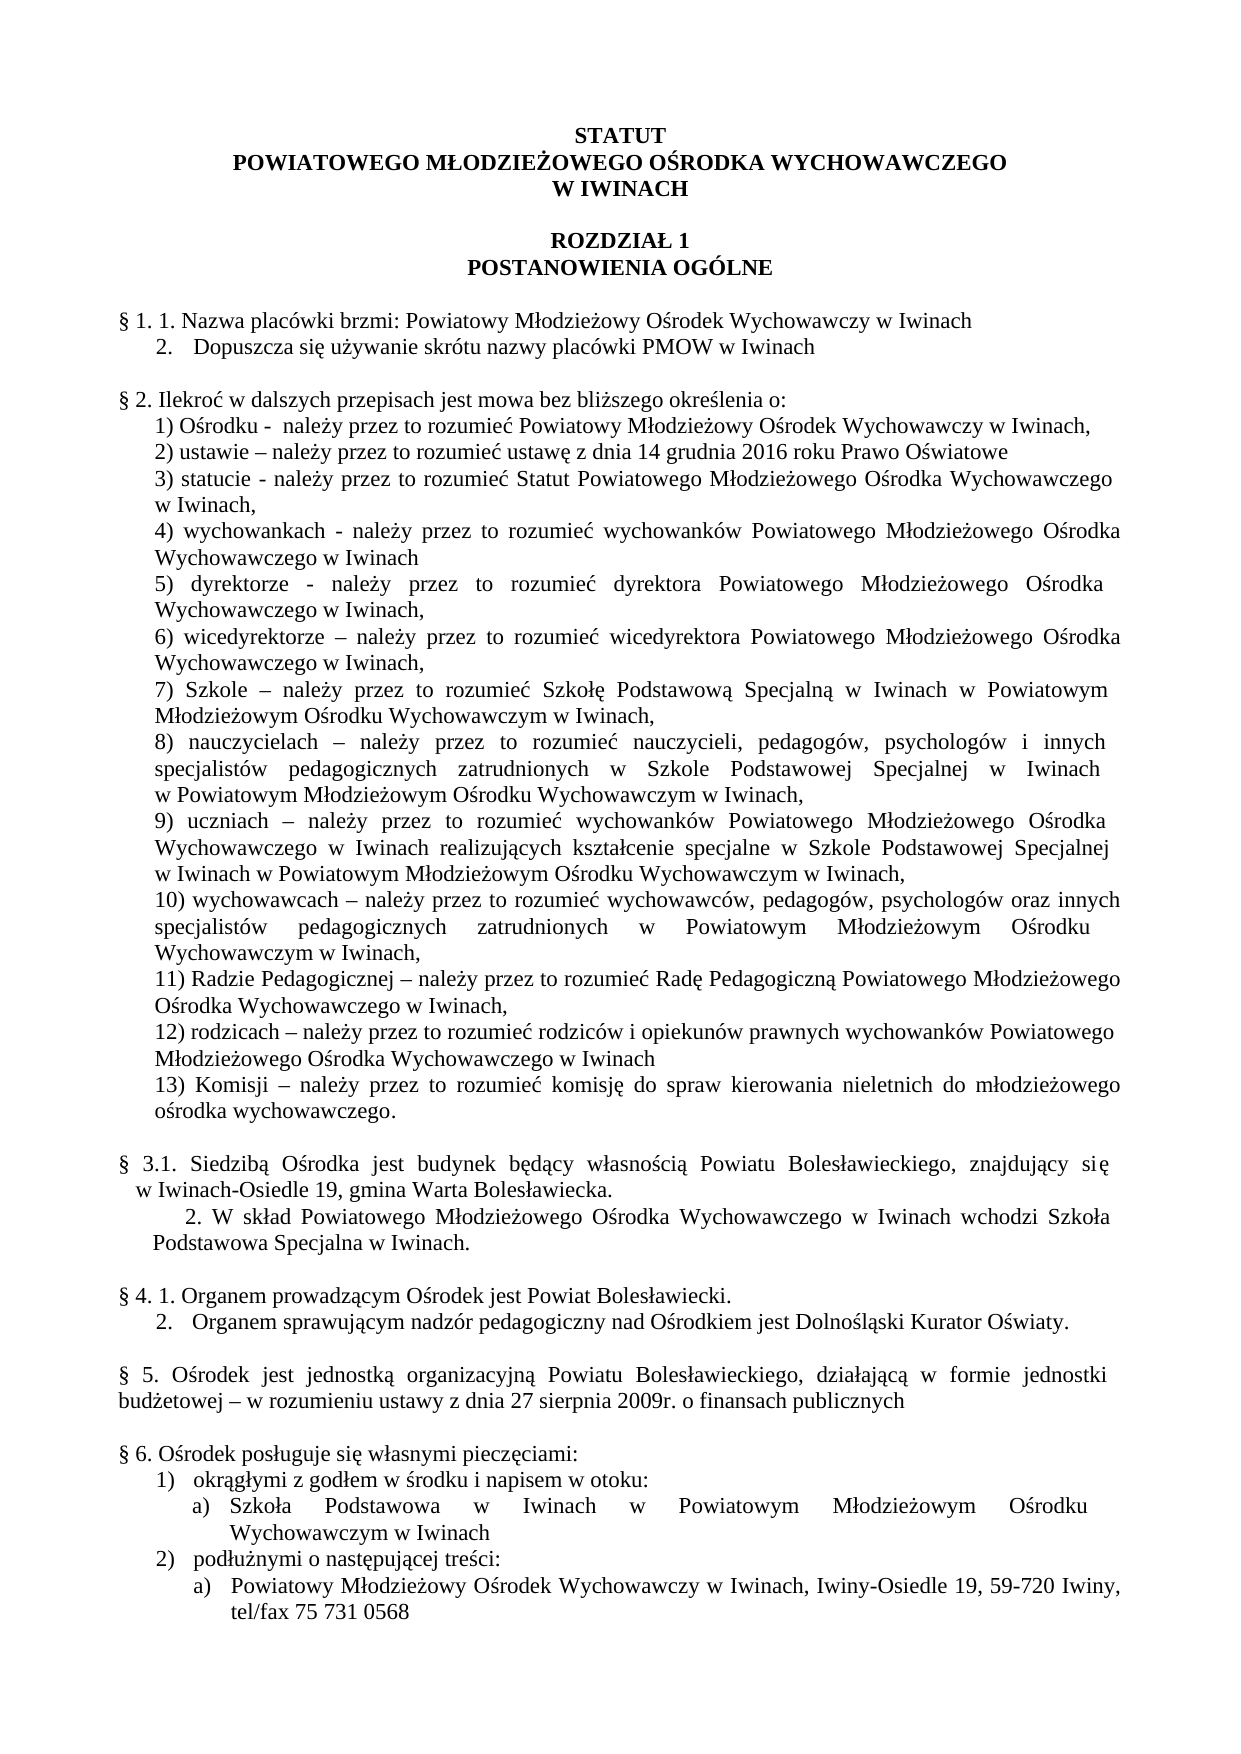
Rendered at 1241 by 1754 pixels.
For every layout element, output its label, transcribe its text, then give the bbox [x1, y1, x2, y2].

text § 4. 1. Organem prowadzącym Ośrodek jest Powiat Bolesławiecki. [118, 1282, 1122, 1308]
list Dopuszcza się używanie skrótu nazwy placówki PMOW w Iwinach [156, 333, 1122, 359]
text 13) Komisji – należy przez to rozumieć komisję do spraw kierowania nieletnich do młodzieżowego ośrodka wychowawczego. [154, 1071, 1122, 1124]
text 9) uczniach – należy przez to rozumieć wychowanków Powiatowego Młodzieżowego Ośrodka Wychowawczego w Iwinach realizujących kształcenie specjalne w Szkole Podstawowej Specjalnej w Iwinach w Powiatowym Młodzieżowym Ośrodku Wychowawczym w Iwinach, [154, 807, 1122, 886]
text § 6. Ośrodek posługuje się własnymi pieczęciami: [118, 1440, 1122, 1466]
list podłużnymi o następującej treści: [156, 1545, 1122, 1572]
subtitle STATUT [118, 122, 1122, 148]
list Powiatowy Młodzieżowy Ośrodek Wychowawczy w Iwinach, Iwiny-Osiedle 19, 59-720 Iwiny, tel/fax 75 731 0568 [193, 1572, 1122, 1624]
text 5) dyrektorze - należy przez to rozumieć dyrektora Powiatowego Młodzieżowego Ośrodka Wychowawczego w Iwinach, [154, 570, 1122, 623]
text § 1. 1. Nazwa placówki brzmi: Powiatowy Młodzieżowy Ośrodek Wychowawczy w Iwinach [118, 307, 1122, 333]
text § 2. Ilekroć w dalszych przepisach jest mowa bez bliższego określenia o: [118, 386, 1122, 412]
text 1) Ośrodku - należy przez to rozumieć Powiatowy Młodzieżowy Ośrodek Wychowawczy w Iwinach, [154, 412, 1122, 438]
list okrągłymi z godłem w środku i napisem w otoku: [156, 1466, 1122, 1493]
text 11) Radzie Pedagogicznej – należy przez to rozumieć Radę Pedagogiczną Powiatowego Młodzieżowego Ośrodka Wychowawczego w Iwinach, [154, 966, 1122, 1018]
subtitle POWIATOWEGO MŁODZIEŻOWEGO OŚRODKA WYCHOWAWCZEGO [118, 148, 1122, 175]
text 7) Szkole – należy przez to rozumieć Szkołę Podstawową Specjalną w Iwinach w Powiatowym Młodzieżowym Ośrodku Wychowawczym w Iwinach, [154, 676, 1122, 728]
text W IWINACH [118, 175, 1122, 201]
text § 5. Ośrodek jest jednostką organizacyjną Powiatu Bolesławieckiego, działającą w formie jednostki budżetowej – w rozumieniu ustawy z dnia 27 sierpnia 2009r. o finansach publicznych [118, 1361, 1122, 1413]
text 2. W skład Powiatowego Młodzieżowego Ośrodka Wychowawczego w Iwinach wchodzi Szkoła Podstawowa Specjalna w Iwinach. [118, 1203, 1122, 1255]
text 8) nauczycielach – należy przez to rozumieć nauczycieli, pedagogów, psychologów i innych specjalistów pedagogicznych zatrudnionych w Szkole Podstawowej Specjalnej w Iwinach w Powiatowym Młodzieżowym Ośrodku Wychowawczym w Iwinach, [154, 728, 1122, 807]
text 6) wicedyrektorze – należy przez to rozumieć wicedyrektora Powiatowego Młodzieżowego Ośrodka Wychowawczego w Iwinach, [154, 623, 1122, 676]
text 12) rodzicach – należy przez to rozumieć rodziców i opiekunów prawnych wychowanków Powiatowego Młodzieżowego Ośrodka Wychowawczego w Iwinach [154, 1018, 1122, 1071]
text 2) ustawie – należy przez to rozumieć ustawę z dnia 14 grudnia 2016 roku Prawo Oświatowe [154, 438, 1122, 465]
text POSTANOWIENIA OGÓLNE [118, 254, 1122, 280]
text 4) wychowankach - należy przez to rozumieć wychowanków Powiatowego Młodzieżowego Ośrodka Wychowawczego w Iwinach [154, 517, 1122, 570]
list Szkoła Podstawowa w Iwinach w Powiatowym Młodzieżowym Ośrodku Wychowawczym w Iwinach [192, 1493, 1122, 1545]
text 10) wychowawcach – należy przez to rozumieć wychowawców, pedagogów, psychologów oraz innych specjalistów pedagogicznych zatrudnionych w Powiatowym Młodzieżowym Ośrodku Wychowawczym w Iwinach, [154, 886, 1122, 966]
text 3) statucie - należy przez to rozumieć Statut Powiatowego Młodzieżowego Ośrodka Wychowawczego w Iwinach, [154, 465, 1122, 517]
text ROZDZIAŁ 1 [118, 228, 1122, 254]
text § 3.1. Siedzibą Ośrodka jest budynek będący własnością Powiatu Bolesławieckiego, znajdujący się w Iwinach-Osiedle 19, gmina Warta Bolesławiecka. [118, 1150, 1122, 1203]
list Organem sprawującym nadzór pedagogiczny nad Ośrodkiem jest Dolnośląski Kurator Oświaty. [156, 1308, 1122, 1334]
